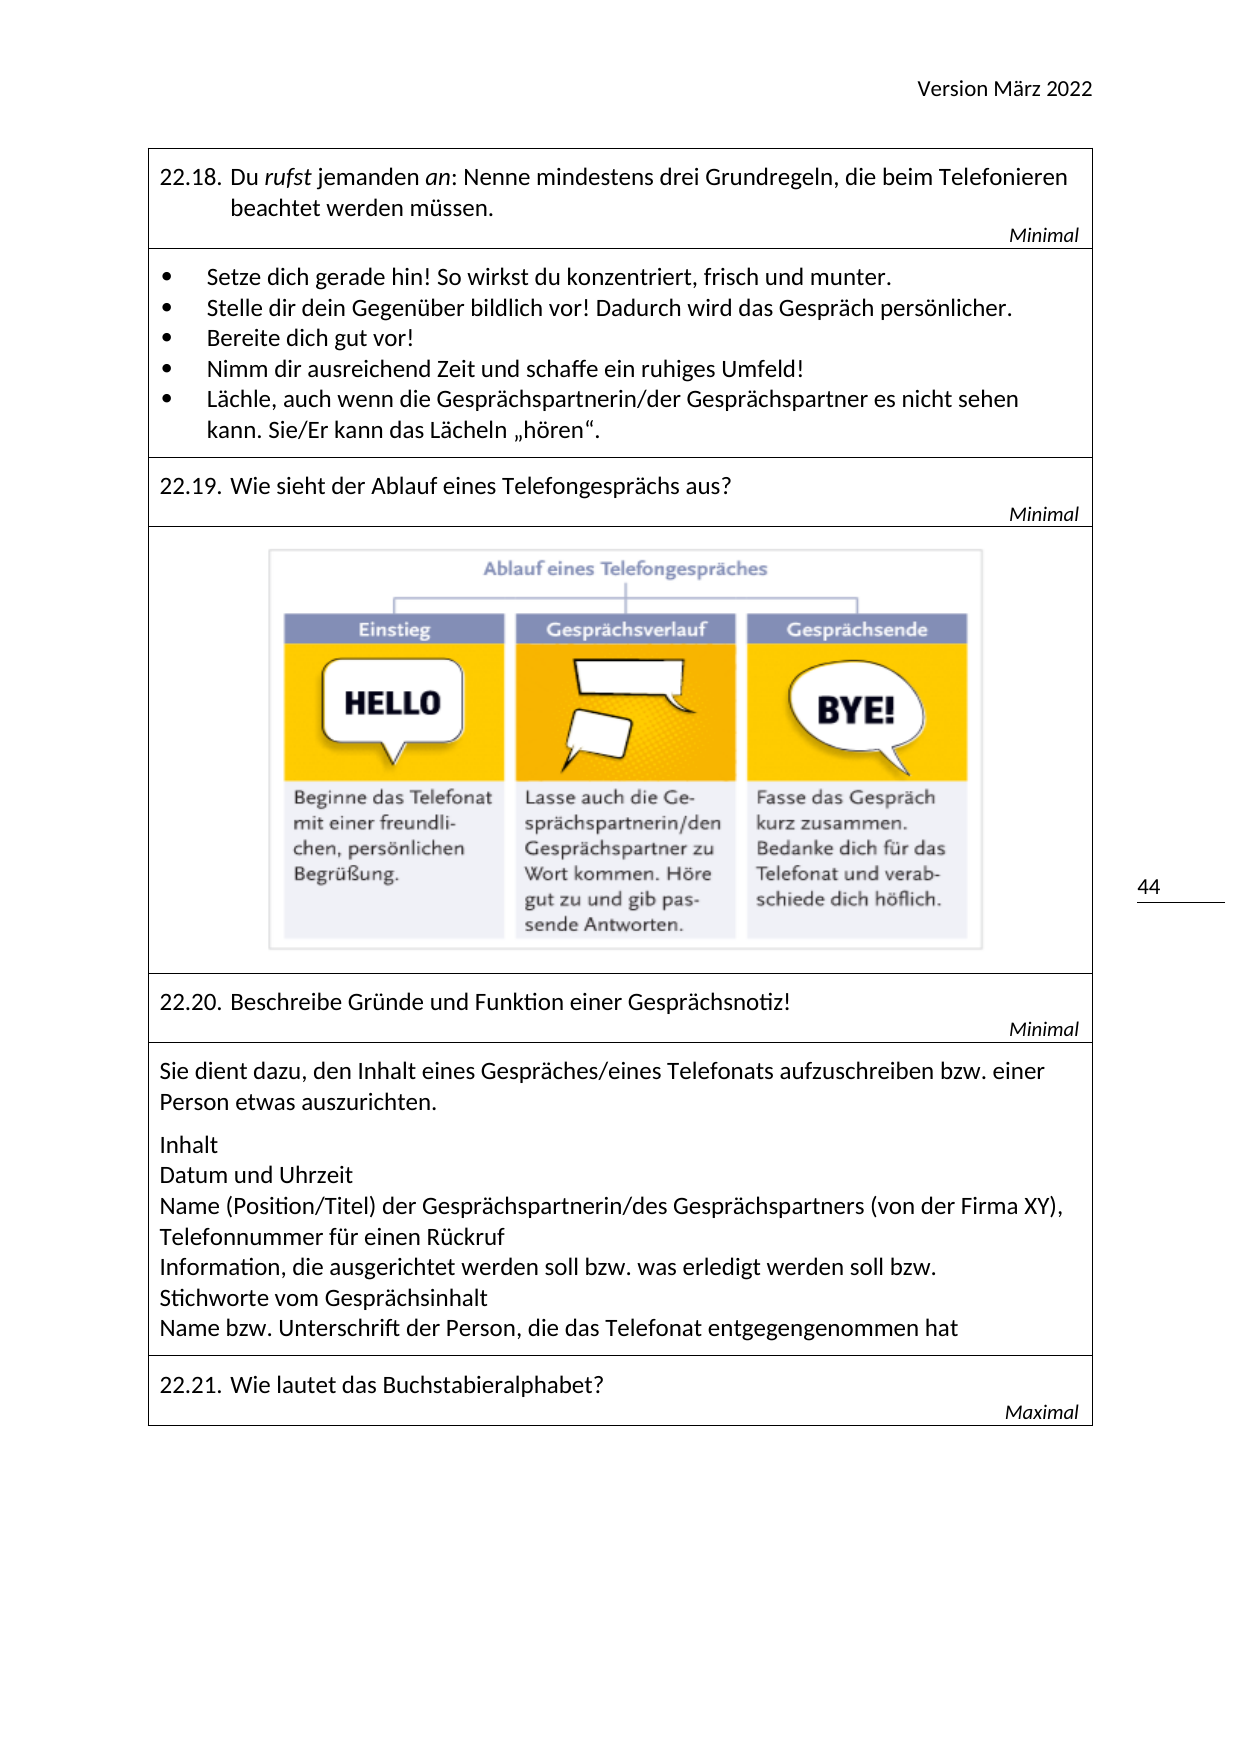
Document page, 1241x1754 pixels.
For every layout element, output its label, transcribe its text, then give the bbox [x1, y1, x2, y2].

table_cell Du rufst jemanden an: Nenne mindestens drei Grundregeln, die beim Telefonieren beachtet werden müssen. Minimal [149, 149, 1092, 248]
picture [253, 538, 987, 973]
table_cell Beschreibe Gründe und Funktion einer Gesprächsnotiz! Minimal [149, 974, 1092, 1042]
table_cell Wie sieht der Ablauf eines Telefongesprächs aus? Minimal [149, 458, 1092, 526]
table_cell Wie lautet das Buchstabieralphabet? Maximal [149, 1356, 1092, 1425]
table_cell [149, 527, 1092, 972]
table_cell Setze dich gerade hin! So wirkst du konzentriert, frisch und munter. Stelle dir dein Gegenüber bildlich vor! Dadurch wird das Gespräch persönlicher. Bereite dich gut vor! Nimm dir ausreichend Zeit und schaffe ein ruhiges Umfeld! Lächle, auch wenn die Gesprächspartnerin/der Gesprächspartner es nicht sehen kann. Sie/Er kann das Lächeln „hören“. [149, 249, 1092, 457]
table_cell Sie dient dazu, den Inhalt eines Gespräches/eines Telefonats aufzuschreiben bzw. einer Person etwas auszurichten. Inhalt Datum und Uhrzeit Name (Position/Titel) der Gesprächspartnerin/des Gesprächspartners (von der Firma XY), Telefonnummer für einen Rückruf Information, die ausgerichtet werden soll bzw. was erledigt werden soll bzw. Stichworte vom Gesprächsinhalt Name bzw. Unterschrift der Person, die das Telefonat entgegengenommen hat [149, 1043, 1092, 1355]
